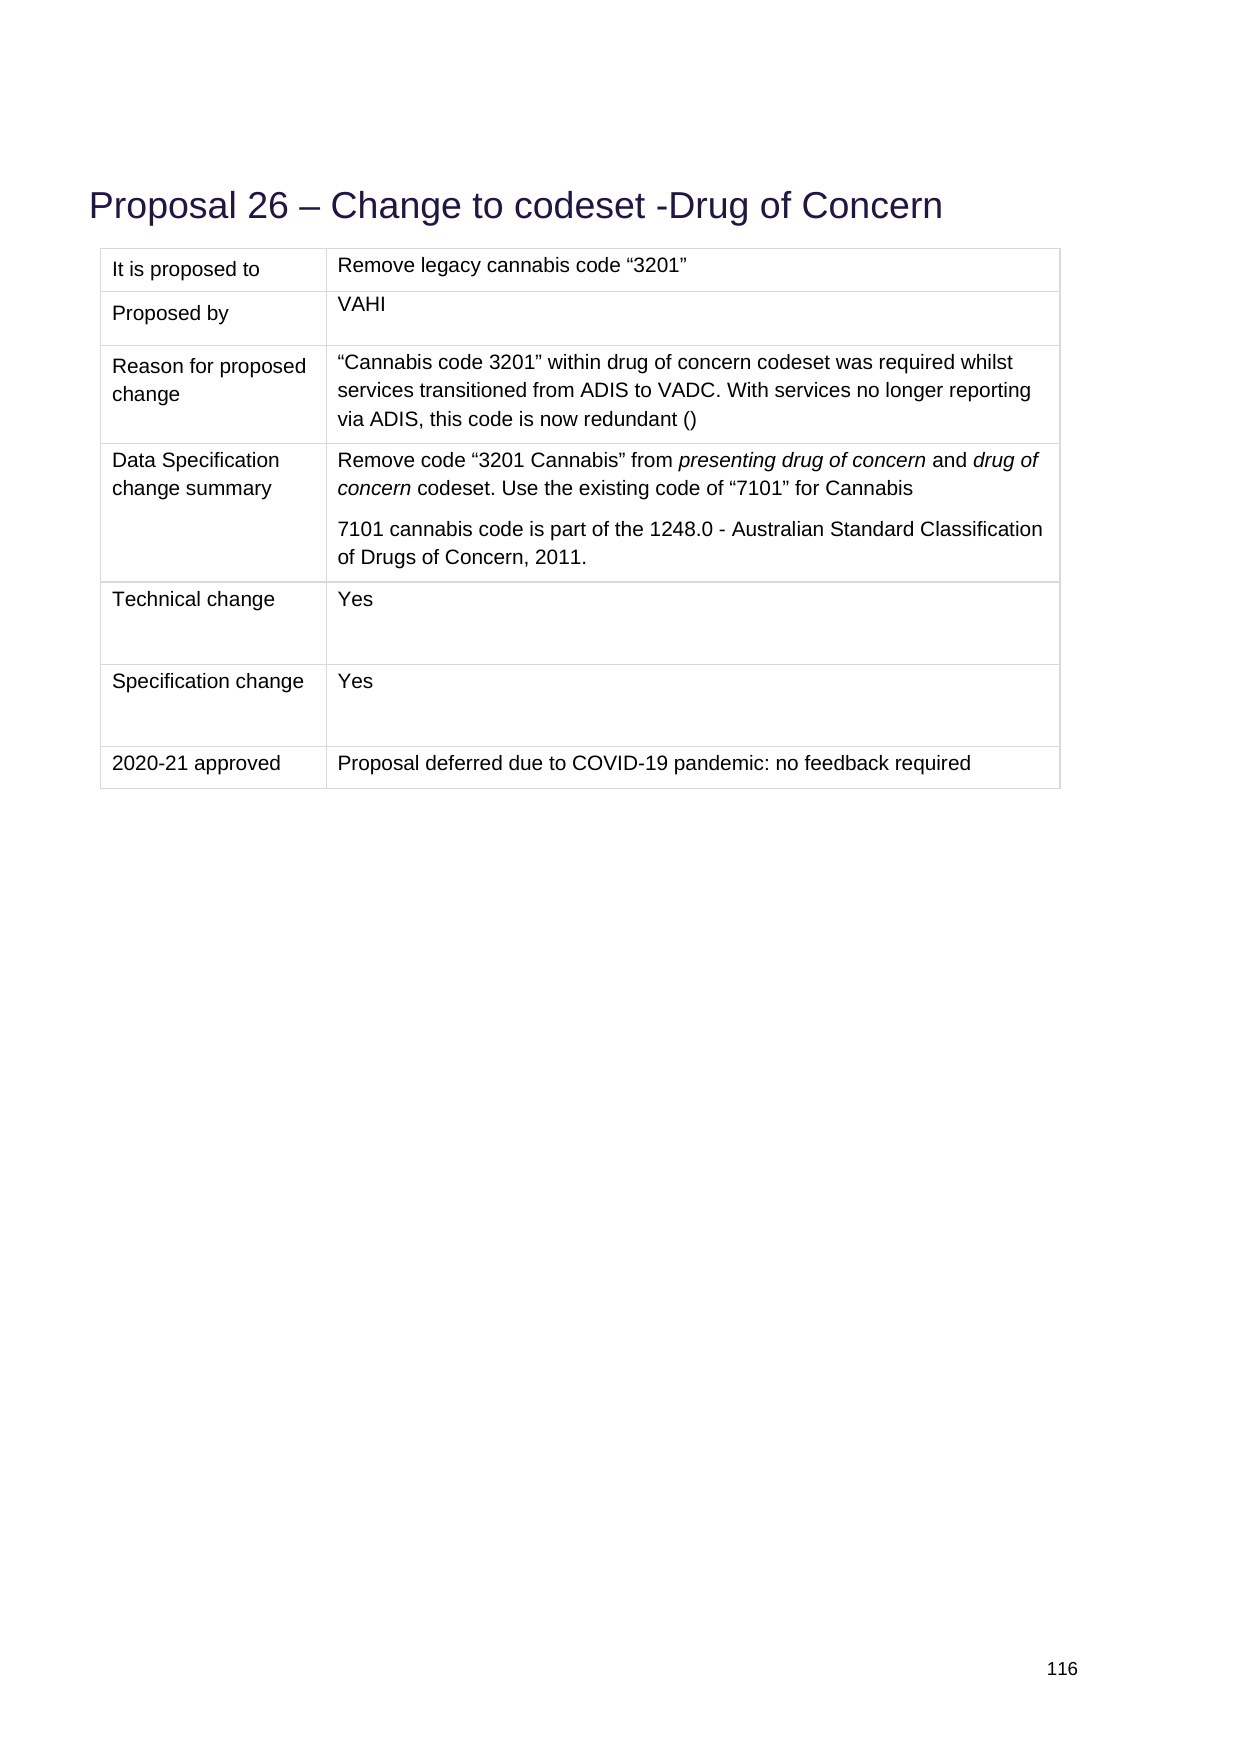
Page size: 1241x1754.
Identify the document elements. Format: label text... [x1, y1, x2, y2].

subtitle Proposal 26 – Change to codeset -Drug of Concern [89, 181, 1078, 227]
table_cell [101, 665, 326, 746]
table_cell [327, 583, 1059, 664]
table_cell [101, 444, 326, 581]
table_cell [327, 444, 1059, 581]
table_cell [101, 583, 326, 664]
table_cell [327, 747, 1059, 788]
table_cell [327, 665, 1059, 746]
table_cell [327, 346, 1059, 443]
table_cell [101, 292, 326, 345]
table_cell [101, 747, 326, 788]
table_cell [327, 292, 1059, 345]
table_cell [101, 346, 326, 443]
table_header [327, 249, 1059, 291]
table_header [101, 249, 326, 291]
